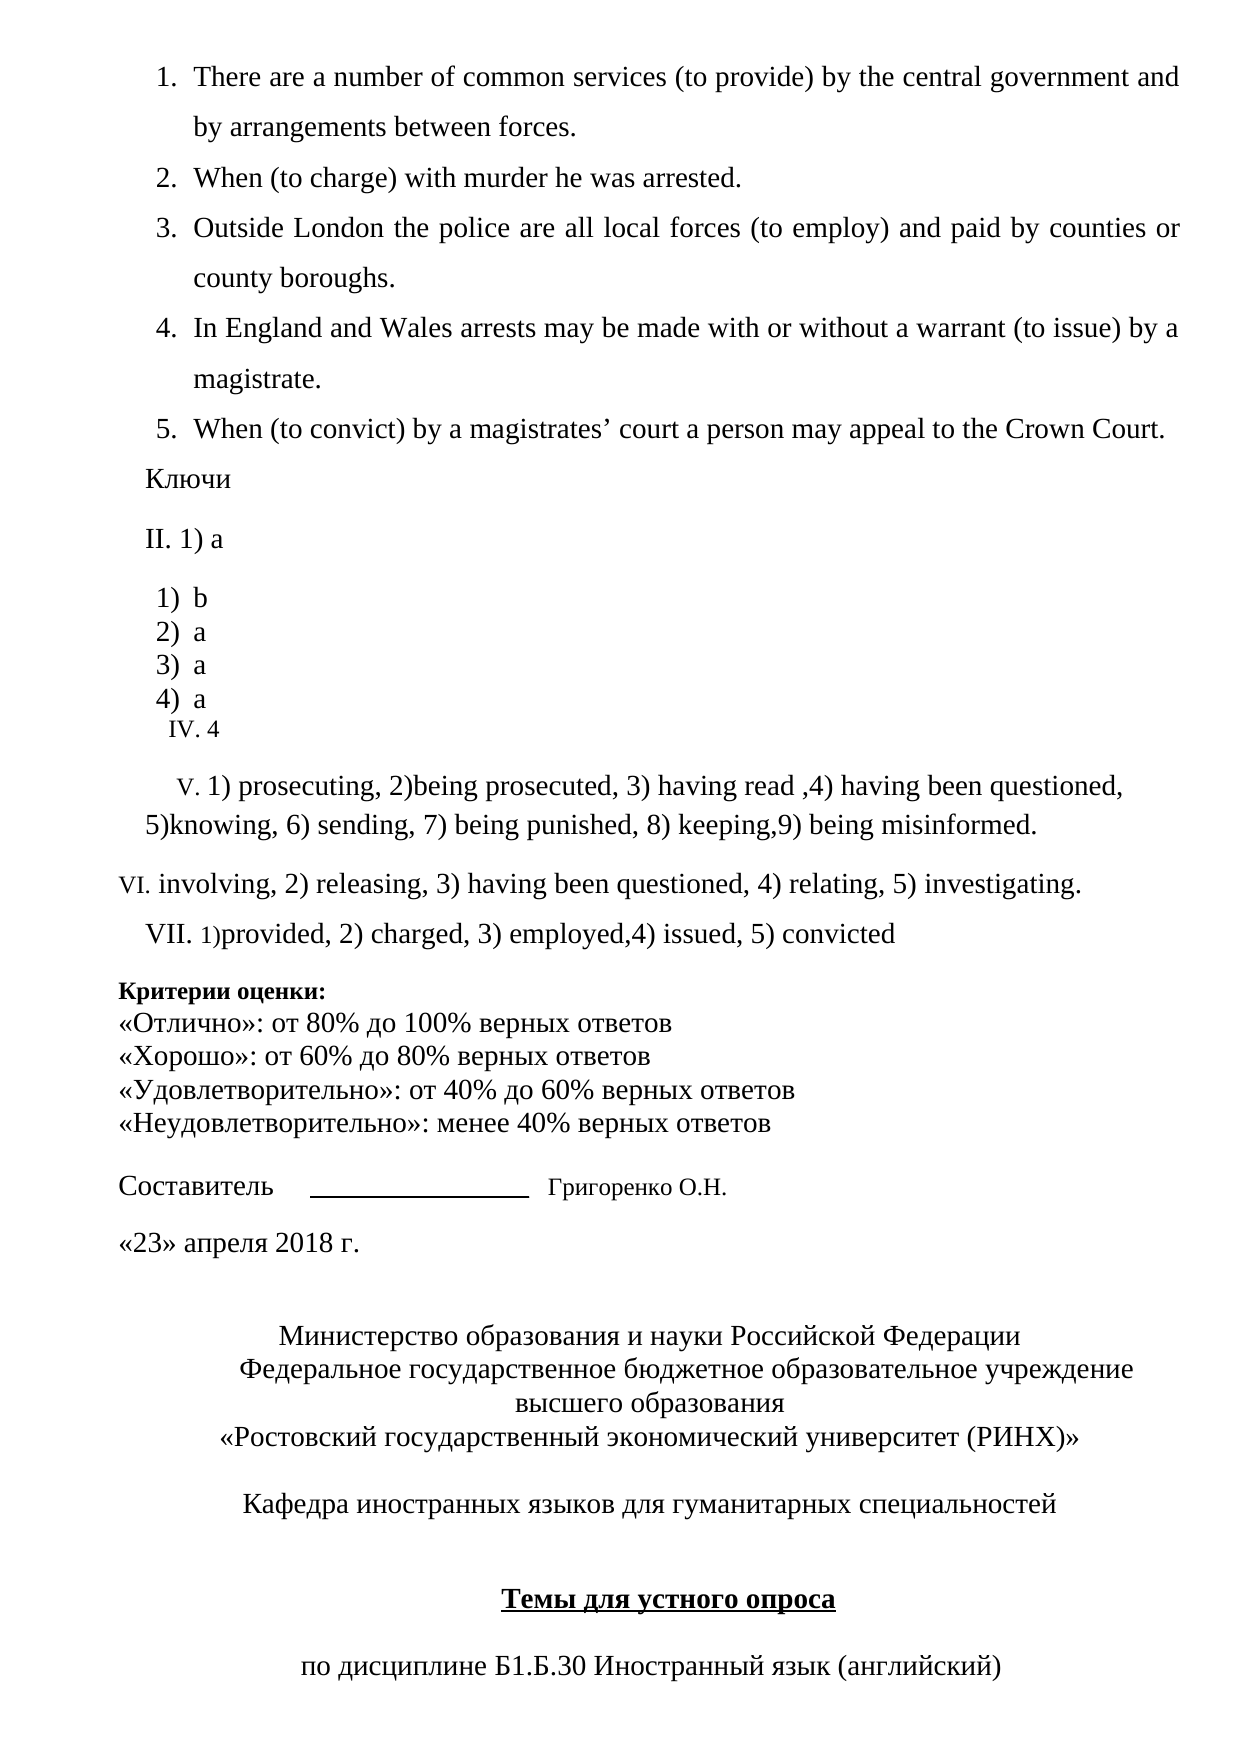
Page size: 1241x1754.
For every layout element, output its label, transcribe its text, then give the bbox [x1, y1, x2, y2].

text «Ростовский государственный экономический университет (РИНХ)» [118, 1419, 1181, 1452]
text VII. 1)provided, 2) charged, 3) employed,4) issued, 5) convicted [145, 917, 1181, 950]
list a [156, 614, 1181, 647]
text II. 1) а [145, 521, 1181, 554]
list When (to charge) with murder he was arrested. [156, 160, 1181, 193]
text «Хорошо»: от 60% до 80% верных ответов [118, 1038, 1181, 1072]
text «Неудовлетворительно»: менее 40% верных ответов [118, 1105, 1181, 1139]
text Критерии оценки: [118, 976, 1181, 1005]
list b [156, 580, 1181, 614]
list When (to convict) by a magistrates’ court a person may appeal to the Crown Court. [156, 411, 1181, 445]
list There are a number of common services (to provide) by the central government and by arrangements between forces. [156, 59, 1181, 143]
text по дисциплине Б1.Б.30 Иностранный язык (английский) [118, 1648, 1184, 1682]
text Кафедра иностранных языков для гуманитарных специальностей [118, 1486, 1181, 1519]
text Темы для устного опроса [156, 1581, 1181, 1614]
text VI. involving, 2) releasing, 3) having been questioned, 4) relating, 5) investigating. [118, 866, 1181, 900]
text Ключи [145, 462, 1181, 495]
text Министерство образования и науки Российской Федерации [118, 1318, 1181, 1352]
list a [156, 647, 1181, 681]
text «Удовлетворительно»: от 40% до 60% верных ответов [118, 1072, 1181, 1105]
text «23» апреля 2018 г. [118, 1225, 1181, 1259]
text IV. 4 [118, 714, 1181, 743]
list Outside London the police are all local forces (to employ) and paid by counties or county boroughs. [156, 210, 1181, 294]
text «Отлично»: от 80% до 100% верных ответов [118, 1005, 1181, 1038]
text Составитель _____________________ Григоренко О.Н. [118, 1168, 1181, 1201]
list In England and Wales arrests may be made with or without a warrant (to issue) by a magistrate. [156, 311, 1181, 394]
text Федеральное государственное бюджетное образовательное учреждение высшего образования [118, 1352, 1181, 1419]
list a [156, 681, 1181, 714]
text V. 1) prosecuting, 2)being prosecuted, 3) having read ,4) having been questioned, 5)knowing, 6) sending, 7) being punished, 8) keeping,9) being misinformed. [145, 768, 1181, 840]
